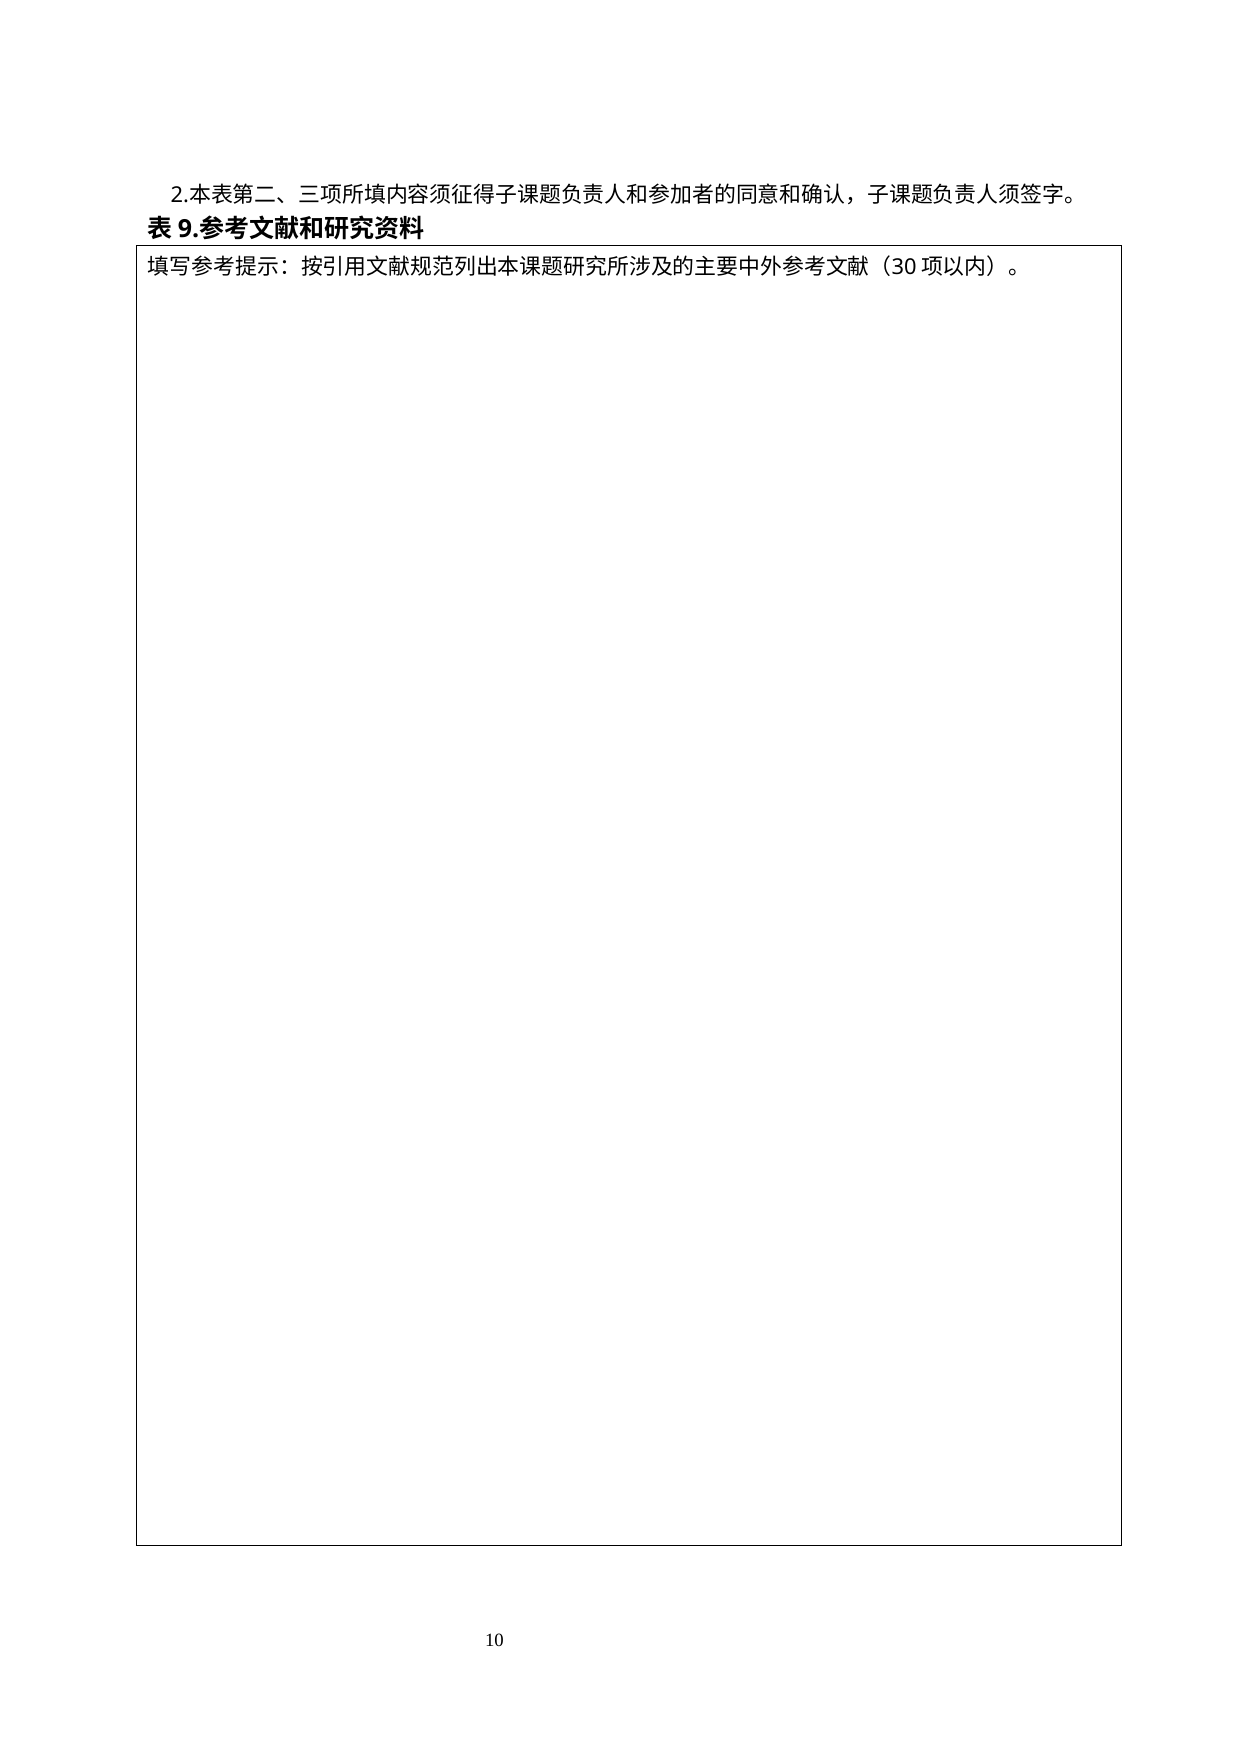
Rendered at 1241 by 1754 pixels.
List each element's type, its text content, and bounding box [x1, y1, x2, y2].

text 表9.参考文献和研究资料 [148, 209, 1122, 245]
table_header 填写参考提示：按引用文献规范列出本课题研究所涉及的主要中外参考文献（30项以内）。 [137, 246, 1121, 1544]
text 2.本表第二、三项所填内容须征得子课题负责人和参加者的同意和确认，子课题负责人须签字。 [148, 177, 1122, 209]
